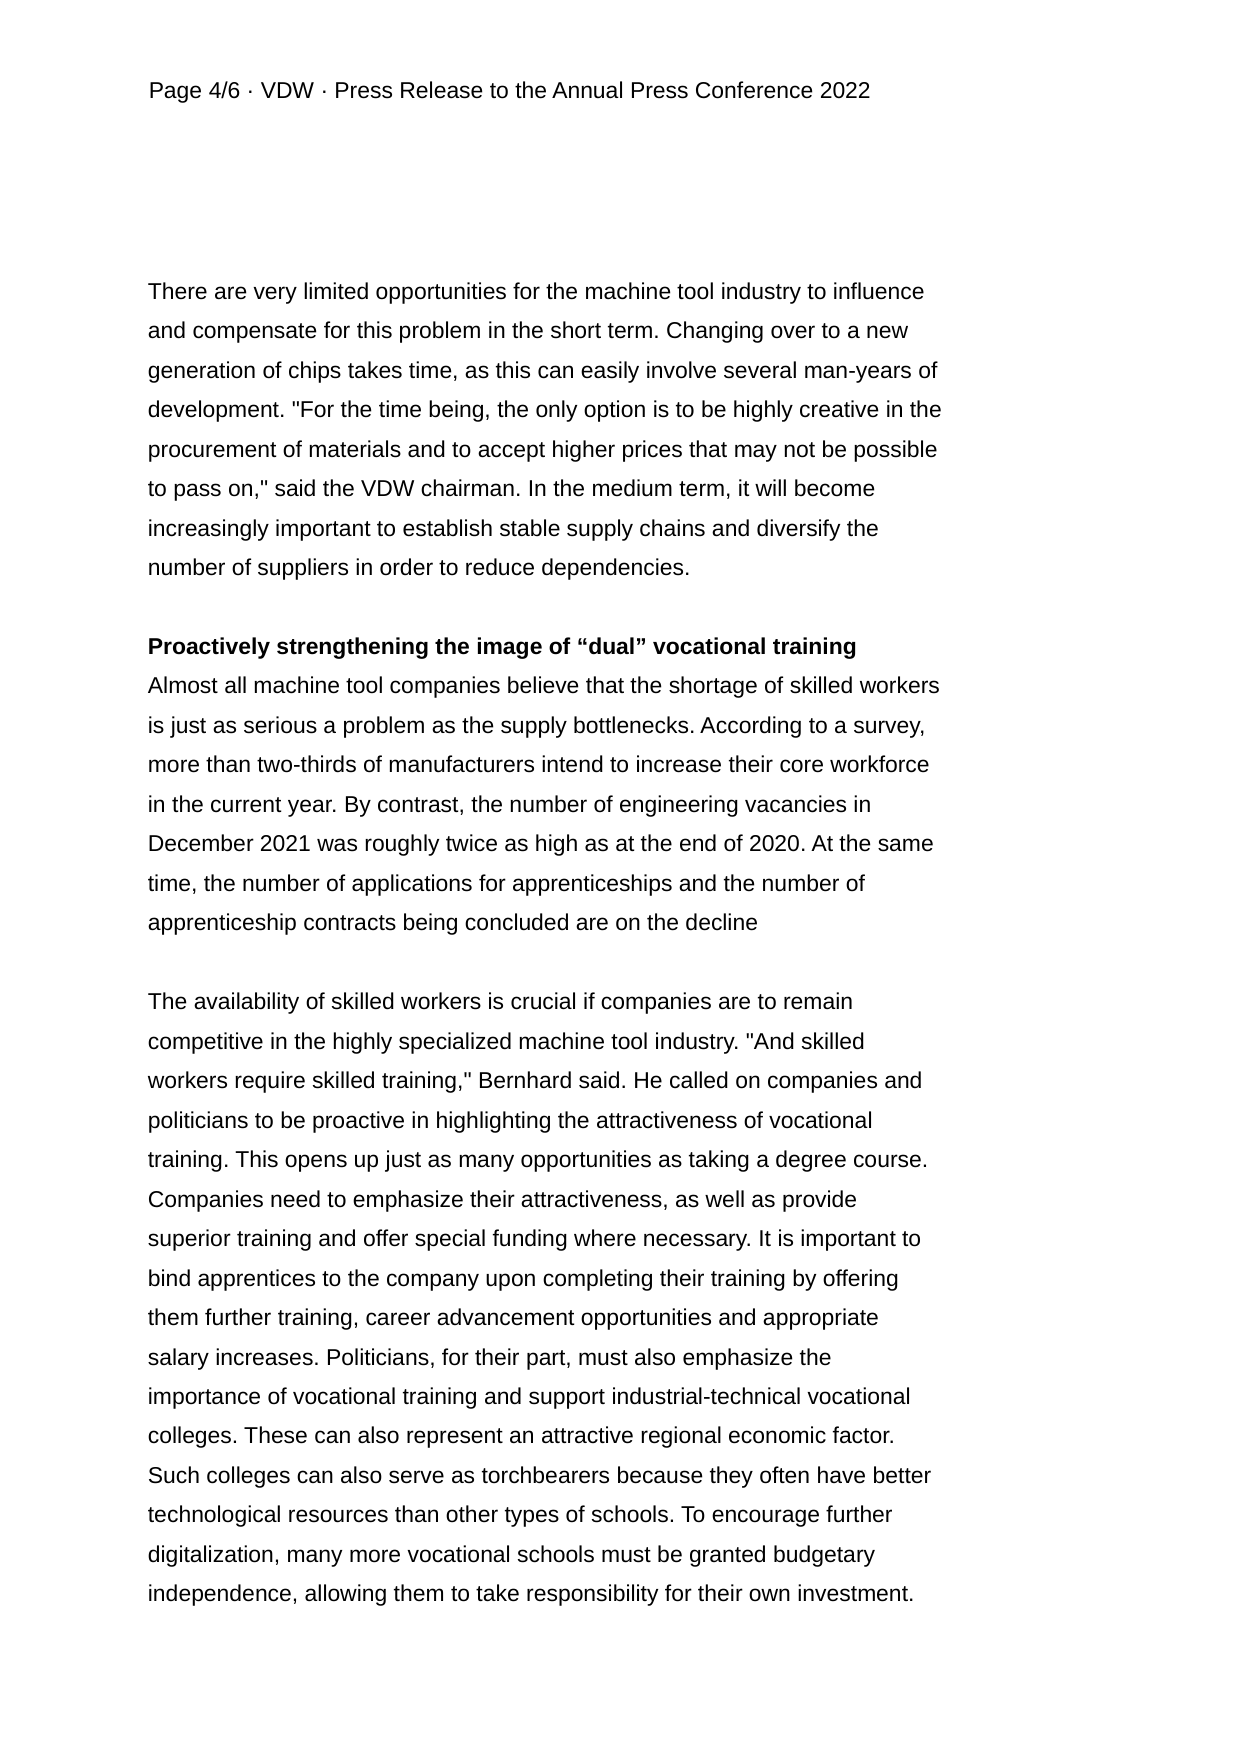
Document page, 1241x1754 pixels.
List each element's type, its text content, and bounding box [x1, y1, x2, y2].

text There are very limited opportunities for the machine tool industry to influence and compensate for this problem in the short term. Changing over to a new generation of chips takes time, as this can easily involve several man-years of development. "For the time being, the only option is to be highly creative in the procurement of materials and to accept higher prices that may not be possible to pass on," said the VDW chairman. In the medium term, it will become increasingly important to establish stable supply chains and diversify the number of suppliers in order to reduce dependencies. [148, 278, 945, 580]
text Proactively strengthening the image of “dual” vocational training [148, 633, 945, 659]
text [148, 988, 945, 1607]
text Almost all machine tool companies believe that the shortage of skilled workers is just as serious a problem as the supply bottlenecks. According to a survey, more than two-thirds of manufacturers intend to increase their core workforce in the current year. By contrast, the number of engineering vacancies in December 2021 was roughly twice as high as at the end of 2020. At the same time, the number of applications for apprenticeships and the number of apprenticeship contracts being concluded are on the decline [148, 672, 945, 936]
